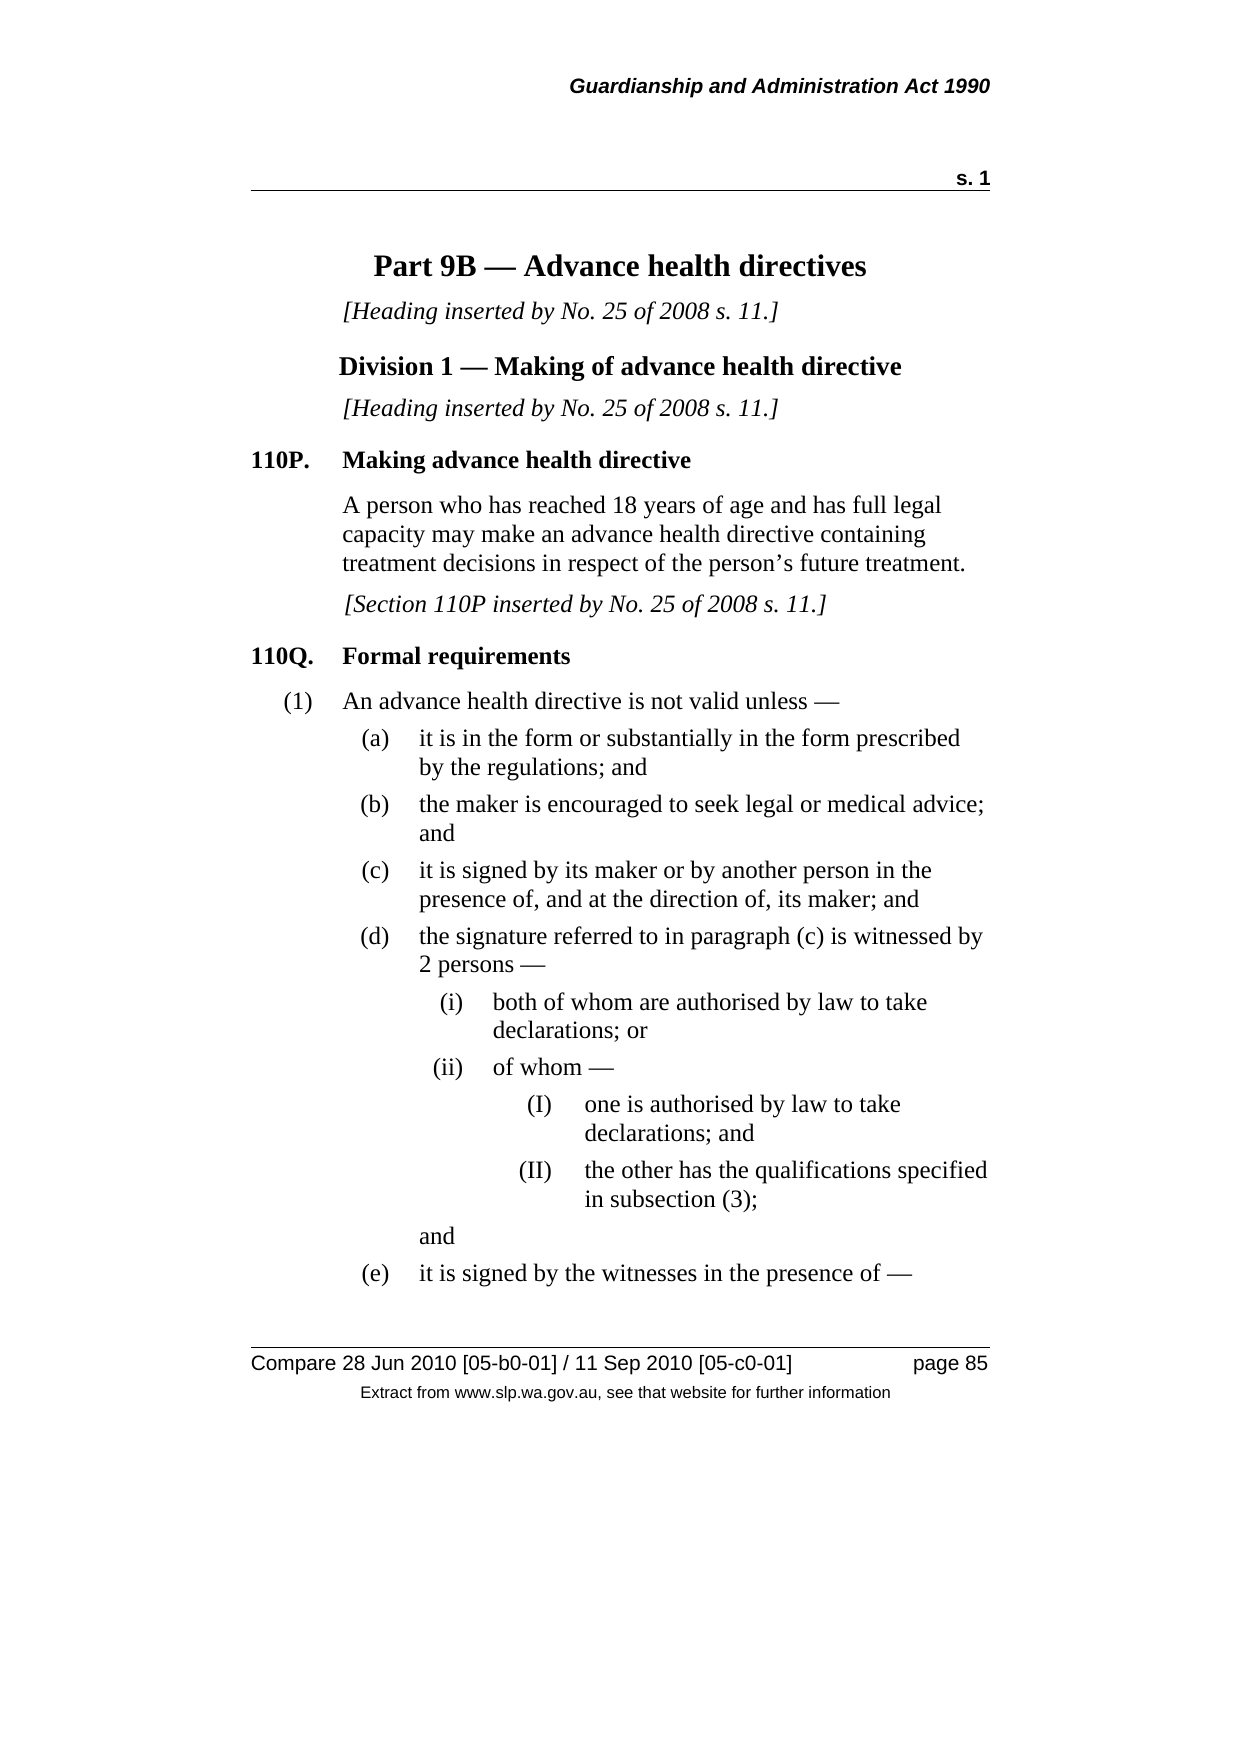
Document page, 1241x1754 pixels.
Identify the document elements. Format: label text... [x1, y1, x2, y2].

text A person who has reached 18 years of age and has full legal capacity may make an advance health directive containing treatment decisions in respect of the person’s future treatment. [251, 490, 990, 577]
subtitle [Heading inserted by No. 25 of 2008 s. 11.] [251, 296, 990, 325]
subtitle 110P. Making advance health directive [251, 445, 990, 474]
text (e) it is signed by the witnesses in the presence of — [251, 1258, 990, 1287]
text (ii) of whom — [251, 1052, 990, 1081]
text (I) one is authorised by law to take declarations; and [251, 1089, 990, 1147]
text (b) the maker is encouraged to seek legal or medical advice; and [251, 789, 990, 847]
text (II) the other has the qualifications specified in subsection (3); [251, 1155, 990, 1213]
text [Section 110P inserted by No. 25 of 2008 s. 11.] [251, 589, 990, 618]
subtitle Division 1 — Making of advance health directive [251, 350, 990, 381]
text (a) it is in the form or substantially in the form prescribed by the regulations; and [251, 723, 990, 781]
subtitle Part 9B — Advance health directives [251, 247, 990, 283]
subtitle 110Q. Formal requirements [251, 641, 990, 669]
text (c) it is signed by its maker or by another person in the presence of, and at the direction of, its maker; and [251, 855, 990, 912]
subtitle [Heading inserted by No. 25 of 2008 s. 11.] [251, 393, 990, 422]
text (d) the signature referred to in paragraph (c) is witnessed by 2 persons — [251, 921, 990, 978]
text (1) An advance health directive is not valid unless — [251, 686, 990, 715]
text (i) both of whom are authorised by law to take declarations; or [251, 987, 990, 1044]
text and [251, 1221, 990, 1250]
